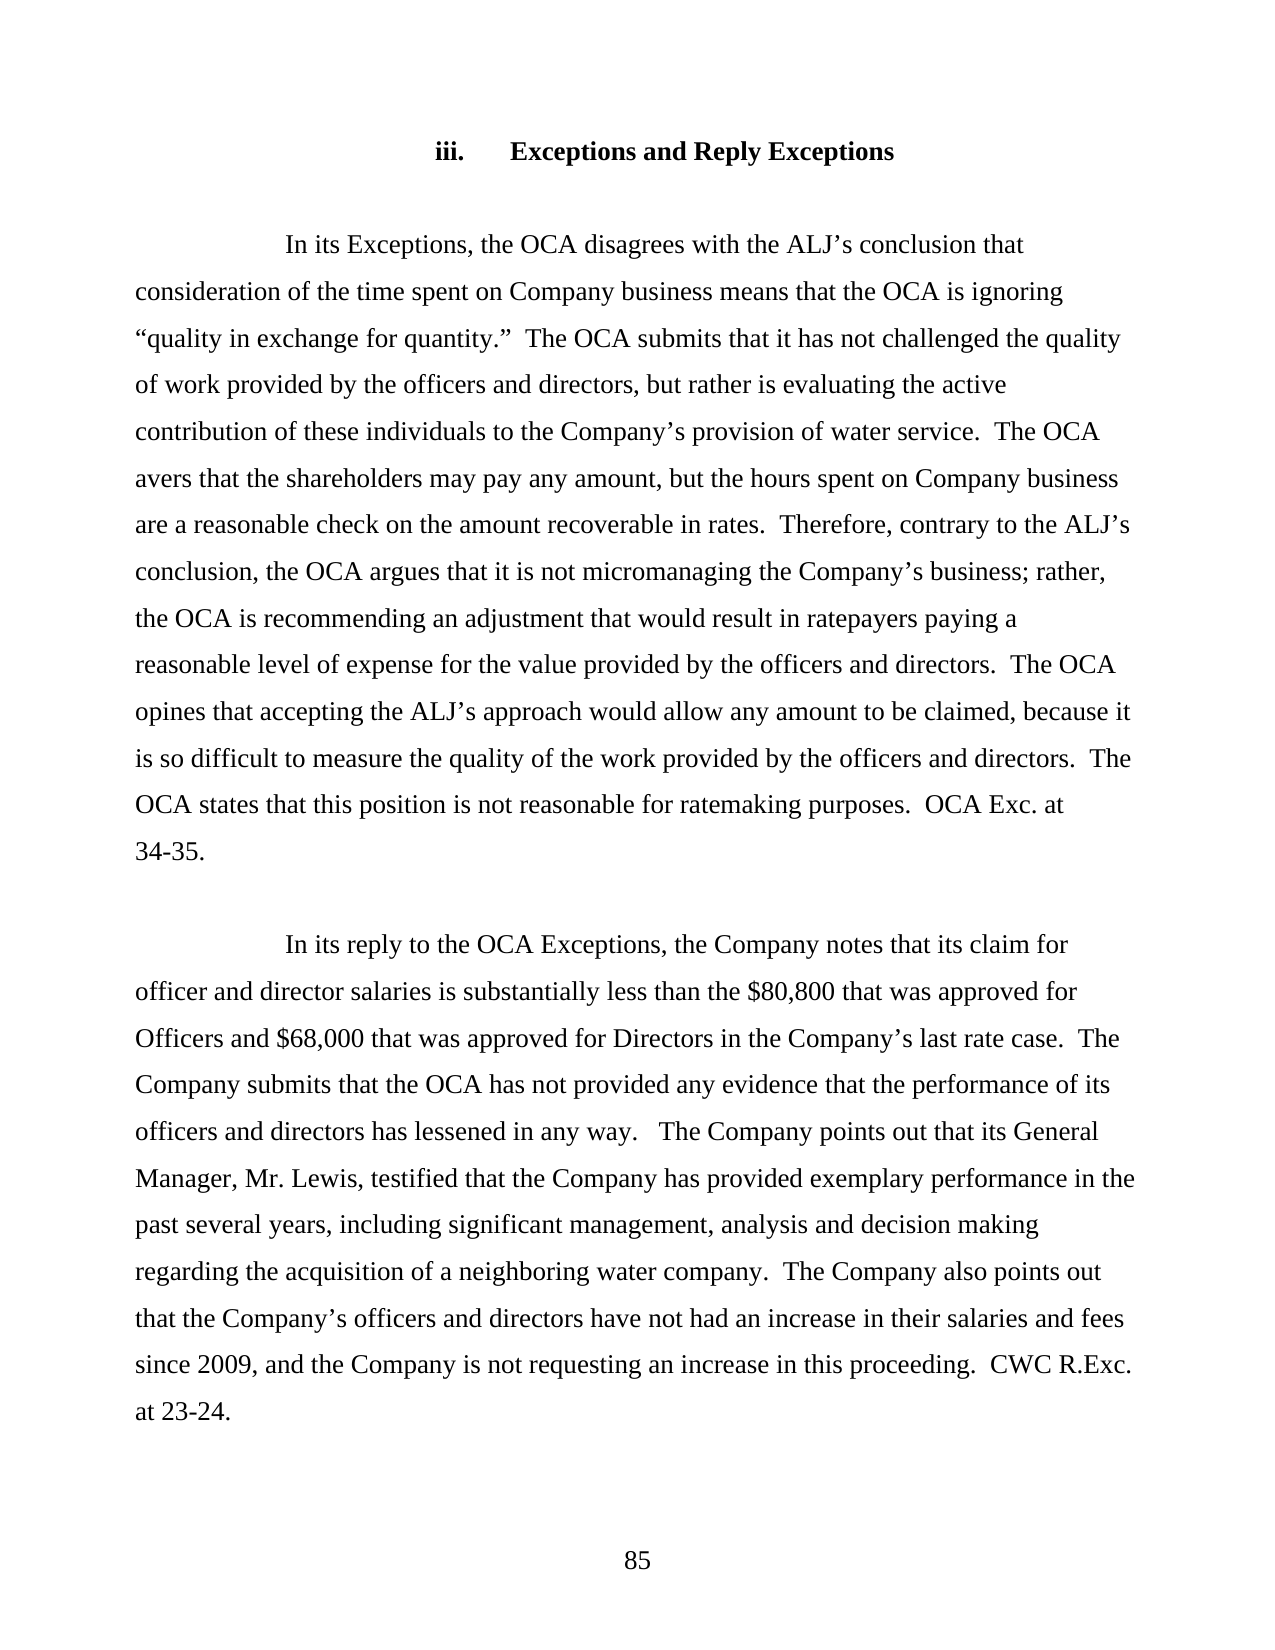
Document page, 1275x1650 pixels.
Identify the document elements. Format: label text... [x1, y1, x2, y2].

text In its Exceptions, the OCA disagrees with the ALJ’s conclusion that consideration of the time spent on Company business means that the OCA is ignoring “quality in exchange for quantity.” The OCA submits that it has not challenged the quality of work provided by the officers and directors, but rather is evaluating the active contribution of these individuals to the Company’s provision of water service. The OCA avers that the shareholders may pay any amount, but the hours spent on Company business are a reasonable check on the amount recoverable in rates. Therefore, contrary to the ALJ’s conclusion, the OCA argues that it is not micromanaging the Company’s business; rather, the OCA is recommending an adjustment that would result in ratepayers paying a reasonable level of expense for the value provided by the officers and directors. The OCA opines that accepting the ALJ’s approach would allow any amount to be claimed, because it is so difficult to measure the quality of the work provided by the officers and directors. The OCA states that this position is not reasonable for ratemaking purposes. OCA Exc. at 34-35. [135, 228, 1140, 866]
text In its reply to the OCA Exceptions, the Company notes that its claim for officer and director salaries is substantially less than the $80,800 that was approved for Officers and $68,000 that was approved for Directors in the Company’s last rate case. The Company submits that the OCA has not provided any evidence that the performance of its officers and directors has lessened in any way. The Company points out that its General Manager, Mr. Lewis, testified that the Company has provided exemplary performance in the past several years, including significant management, analysis and decision making regarding the acquisition of a neighboring water company. The Company also points out that the Company’s officers and directors have not had an increase in their salaries and fees since 2009, and the Company is not requesting an increase in this proceeding. CWC R.Exc. at 23-24. [135, 928, 1140, 1426]
text iii. Exceptions and Reply Exceptions [285, 135, 1140, 166]
